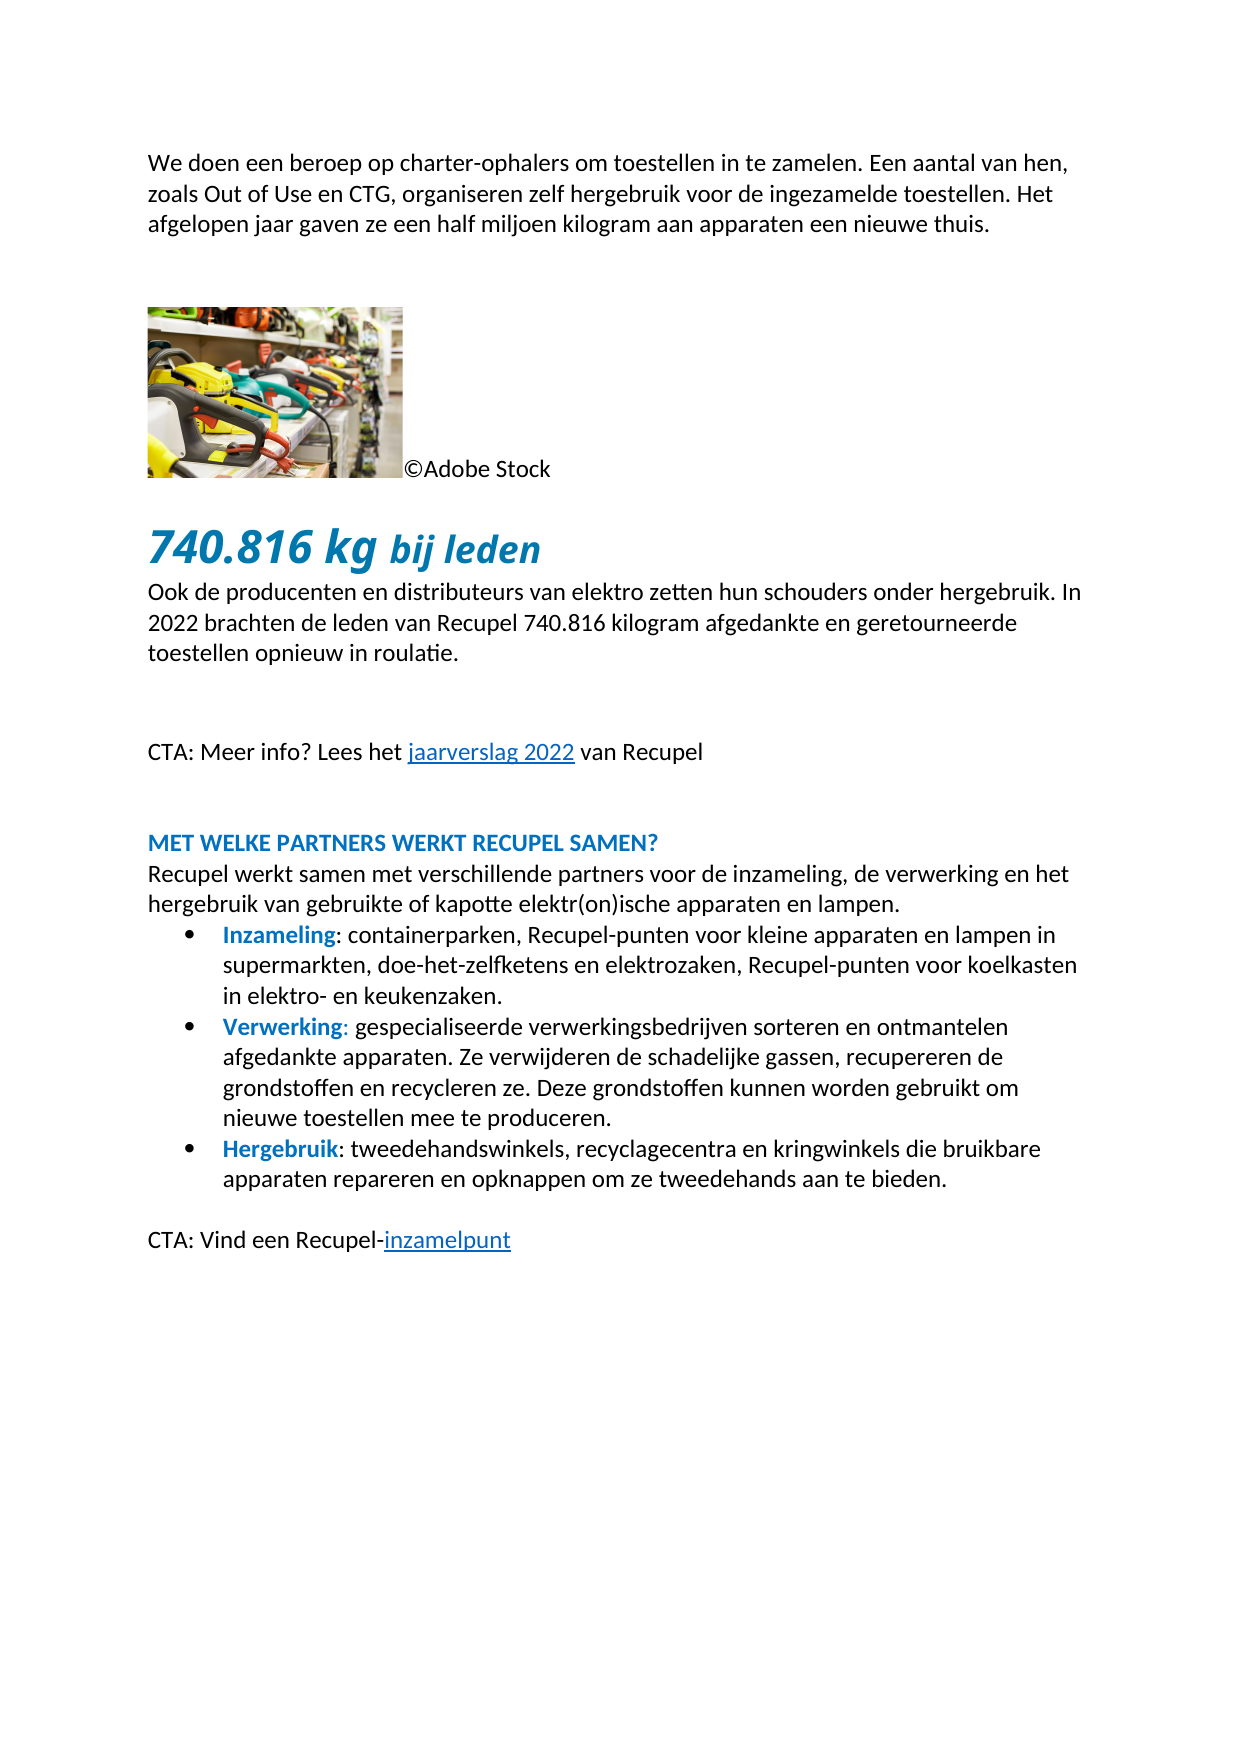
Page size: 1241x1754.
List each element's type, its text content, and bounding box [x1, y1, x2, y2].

text Recupel werkt samen met verschillende partners voor de inzameling, de verwerking en het hergebruik van gebruikte of kapotte elektr(on)ische apparaten en lampen. [148, 858, 1093, 919]
text CTA: Vind een Recupel-inzamelpunt [148, 1224, 1093, 1255]
text MET WELKE PARTNERS WERKT RECUPEL SAMEN? [148, 828, 1093, 858]
text CTA: Meer info? Lees het jaarverslag 2022 van Recupel [148, 736, 1093, 767]
text Ook de producenten en distributeurs van elektro zetten hun schouders onder hergebruik. In 2022 brachten de leden van Recupel 740.816 kilogram afgedankte en geretourneerde toestellen opnieuw in roulatie. [148, 576, 1093, 668]
list Verwerking: gespecialiseerde verwerkingsbedrijven sorteren en ontmantelen afgedankte apparaten. Ze verwijderen de schadelijke gassen, recupereren de grondstoffen en recycleren ze. Deze grondstoffen kunnen worden gebruikt om nieuwe toestellen mee te produceren. [185, 1011, 1093, 1133]
picture [147, 307, 403, 478]
list Hergebruik: tweedehandswinkels, recyclagecentra en kringwinkels die bruikbare apparaten repareren en opknappen om ze tweedehands aan te bieden. [185, 1133, 1093, 1194]
text We doen een beroep op charter-ophalers om toestellen in te zamelen. Een aantal van hen, zoals Out of Use en CTG, organiseren zelf hergebruik voor de ingezamelde toestellen. Het afgelopen jaar gaven ze een half miljoen kilogram aan apparaten een nieuwe thuis. [148, 148, 1093, 239]
text 740.816 kg bij leden [148, 514, 1093, 576]
list Inzameling: containerparken, Recupel-punten voor kleine apparaten en lampen in supermarkten, doe-het-zelfketens en elektrozaken, Recupel-punten voor koelkasten in elektro- en keukenzaken. [185, 919, 1093, 1011]
